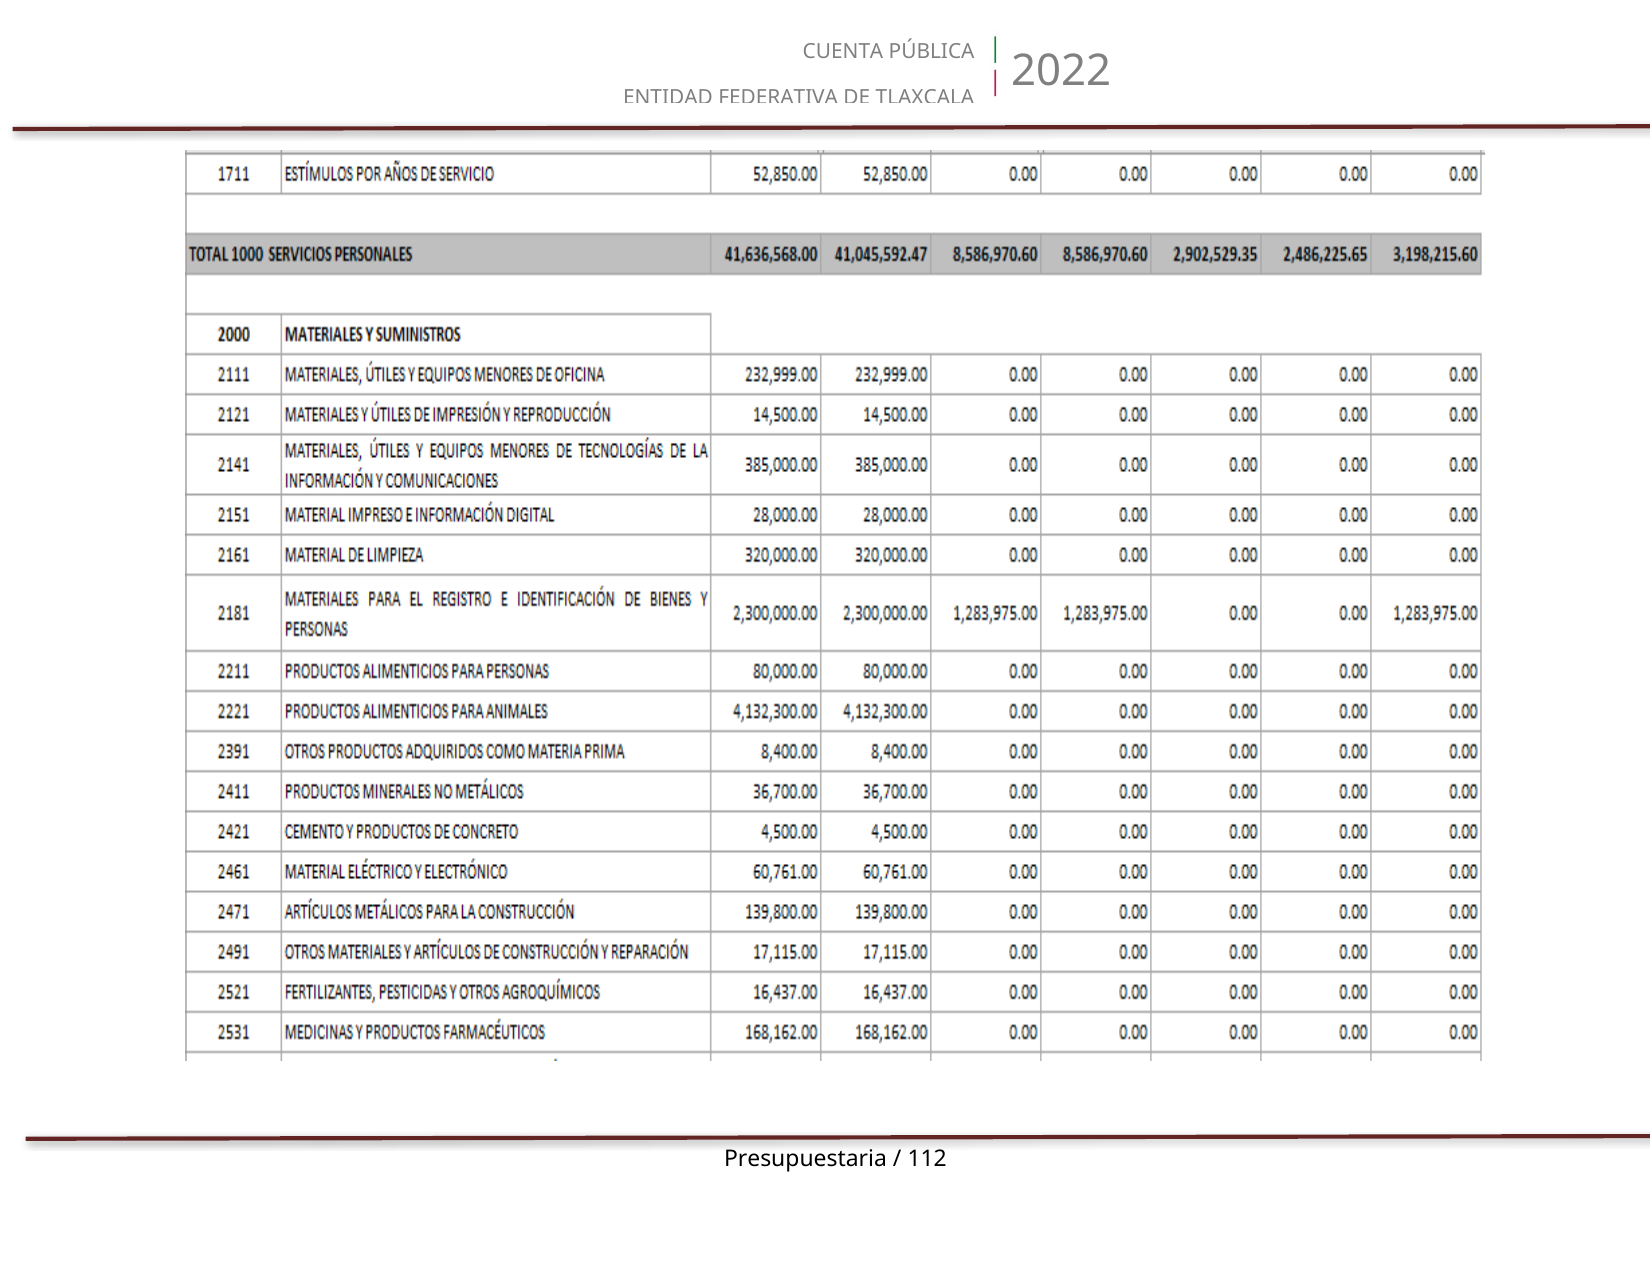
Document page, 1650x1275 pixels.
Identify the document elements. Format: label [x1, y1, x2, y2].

picture [989, 28, 1005, 99]
picture [185, 150, 1486, 1061]
